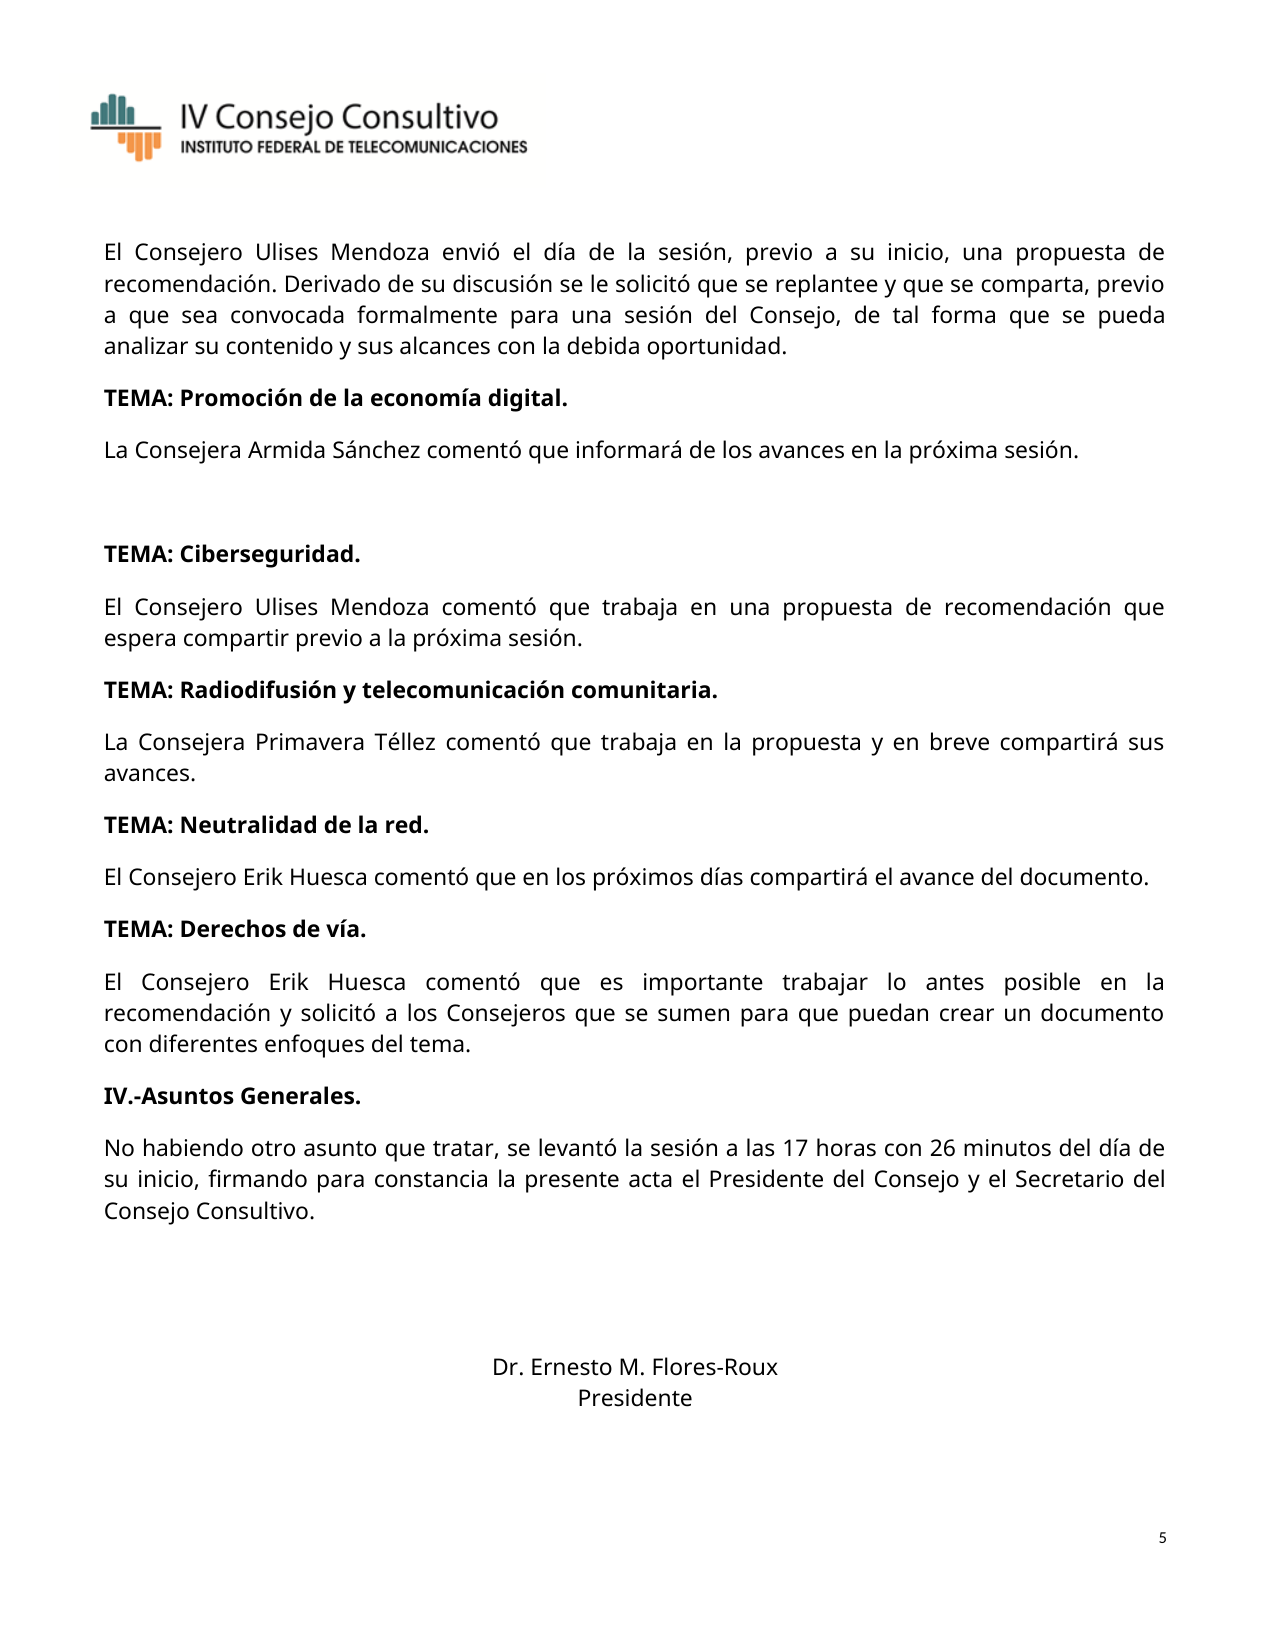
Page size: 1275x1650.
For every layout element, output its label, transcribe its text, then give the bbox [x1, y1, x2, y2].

text No habiendo otro asunto que tratar, se levantó la sesión a las 17 horas con 26 minutos del día de su inicio, firmando para constancia la presente acta el Presidente del Consejo y el Secretario del Consejo Consultivo. [103, 1132, 1167, 1226]
text TEMA: Promoción de la economía digital. [103, 382, 1167, 413]
text El Consejero Ulises Mendoza envió el día de la sesión, previo a su inicio, una propuesta de recomendación. Derivado de su discusión se le solicitó que se replantee y que se comparta, previo a que sea convocada formalmente para una sesión del Consejo, de tal forma que se pueda analizar su contenido y sus alcances con la debida oportunidad. [103, 236, 1167, 361]
text Presidente [103, 1382, 1167, 1413]
text La Consejera Primavera Téllez comentó que trabaja en la propuesta y en breve compartirá sus avances. [103, 726, 1167, 788]
text TEMA: Radiodifusión y telecomunicación comunitaria. [103, 674, 1167, 705]
text TEMA: Ciberseguridad. [103, 538, 1167, 570]
text Dr. Ernesto M. Flores-Roux [103, 1351, 1167, 1382]
text El Consejero Erik Huesca comentó que en los próximos días compartirá el avance del documento. [103, 861, 1167, 893]
picture [59, 73, 547, 188]
text TEMA: Neutralidad de la red. [103, 809, 1167, 841]
text El Consejero Ulises Mendoza comentó que trabaja en una propuesta de recomendación que espera compartir previo a la próxima sesión. [103, 591, 1167, 653]
text IV.-Asuntos Generales. [103, 1080, 1167, 1111]
text La Consejera Armida Sánchez comentó que informará de los avances en la próxima sesión. [103, 434, 1167, 466]
text TEMA: Derechos de vía. [103, 913, 1167, 945]
text El Consejero Erik Huesca comentó que es importante trabajar lo antes posible en la recomendación y solicitó a los Consejeros que se sumen para que puedan crear un documento con diferentes enfoques del tema. [103, 966, 1167, 1059]
